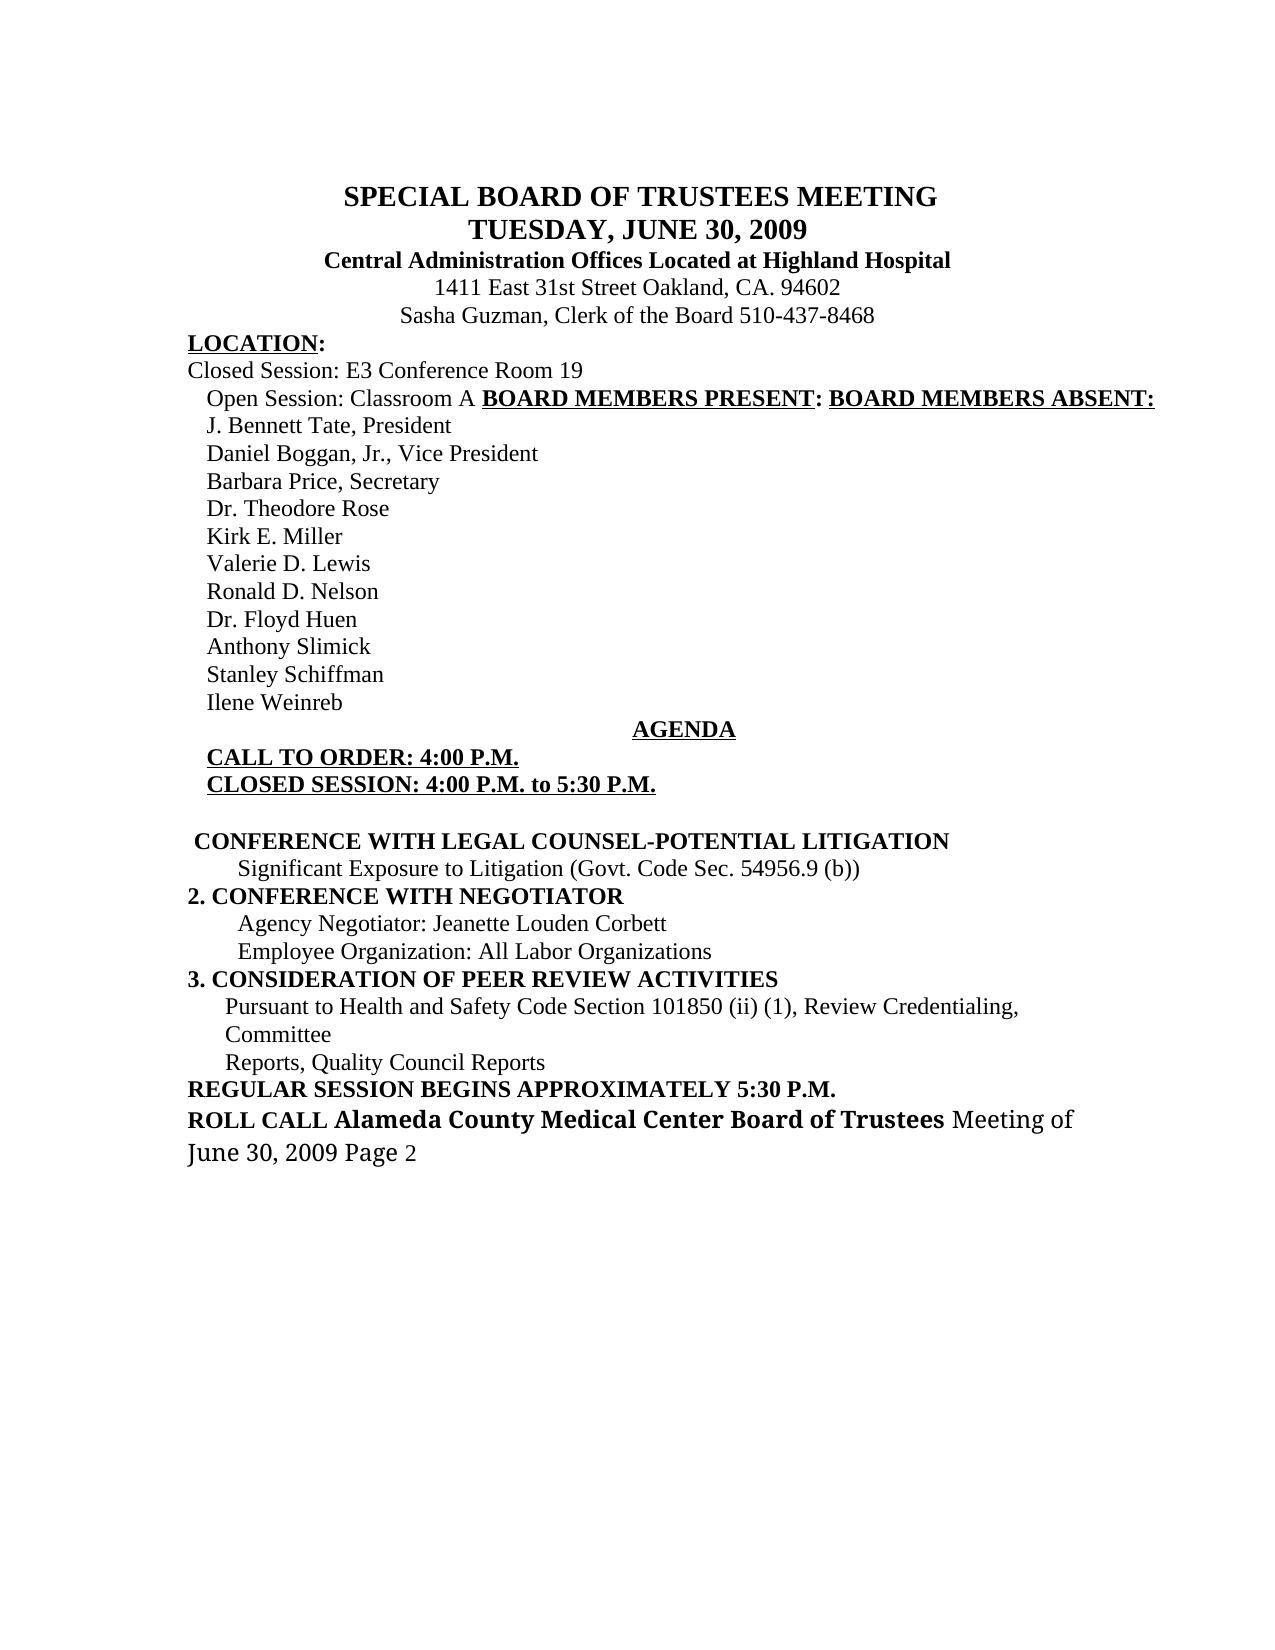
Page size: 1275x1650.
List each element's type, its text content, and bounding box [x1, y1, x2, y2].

text ROLL CALL Alameda County Medical Center Board of Trustees Meeting of June 30, 2009 Page 2 [187, 1103, 1087, 1168]
text Pursuant to Health and Safety Code Section 101850 (ii) (1), Review Credentialing, Committee [225, 992, 1087, 1047]
text REGULAR SESSION BEGINS APPROXIMATELY 5:30 P.M. [187, 1075, 1087, 1103]
text Agency Negotiator: Jeanette Louden Corbett [187, 909, 1087, 937]
text LOCATION: [187, 329, 1087, 356]
table_cell CALL TO ORDER: 4:00 P.M. [195, 743, 1173, 770]
text 1411 East 31st Street Oakland, CA. 94602 [187, 273, 1087, 301]
text Significant Exposure to Litigation (Govt. Code Sec. 54956.9 (b)) [187, 854, 1087, 882]
text Central Administration Offices Located at Highland Hospital [187, 246, 1087, 273]
text Employee Organization: All Labor Organizations [187, 937, 1087, 965]
table_cell CLOSED SESSION: 4:00 P.M. to 5:30 P.M. [195, 770, 1173, 798]
text CONFERENCE WITH LEGAL COUNSEL-POTENTIAL LITIGATION [187, 827, 1087, 854]
table_header Open Session: Classroom A BOARD MEMBERS PRESENT: BOARD MEMBERS ABSENT: J. Bennett Tate, President Daniel Boggan, Jr., Vice President Barbara Price, Secretary Dr. Theodore Rose Kirk E. Miller Valerie D. Lewis Ronald D. Nelson Dr. Floyd Huen Anthony Slimick Stanley Schiffman Ilene Weinreb AGENDA [195, 384, 1173, 743]
text SPECIAL BOARD OF TRUSTEES MEETING [187, 179, 1087, 212]
text Closed Session: E3 Conference Room 19 [187, 356, 1087, 384]
text 2. CONFERENCE WITH NEGOTIATOR [187, 882, 1087, 909]
text Sasha Guzman, Clerk of the Board 510-437-8468 [187, 301, 1087, 329]
text Reports, Quality Council Reports [225, 1047, 1087, 1075]
text 3. CONSIDERATION OF PEER REVIEW ACTIVITIES [187, 965, 1087, 992]
text TUESDAY, JUNE 30, 2009 [187, 212, 1087, 246]
